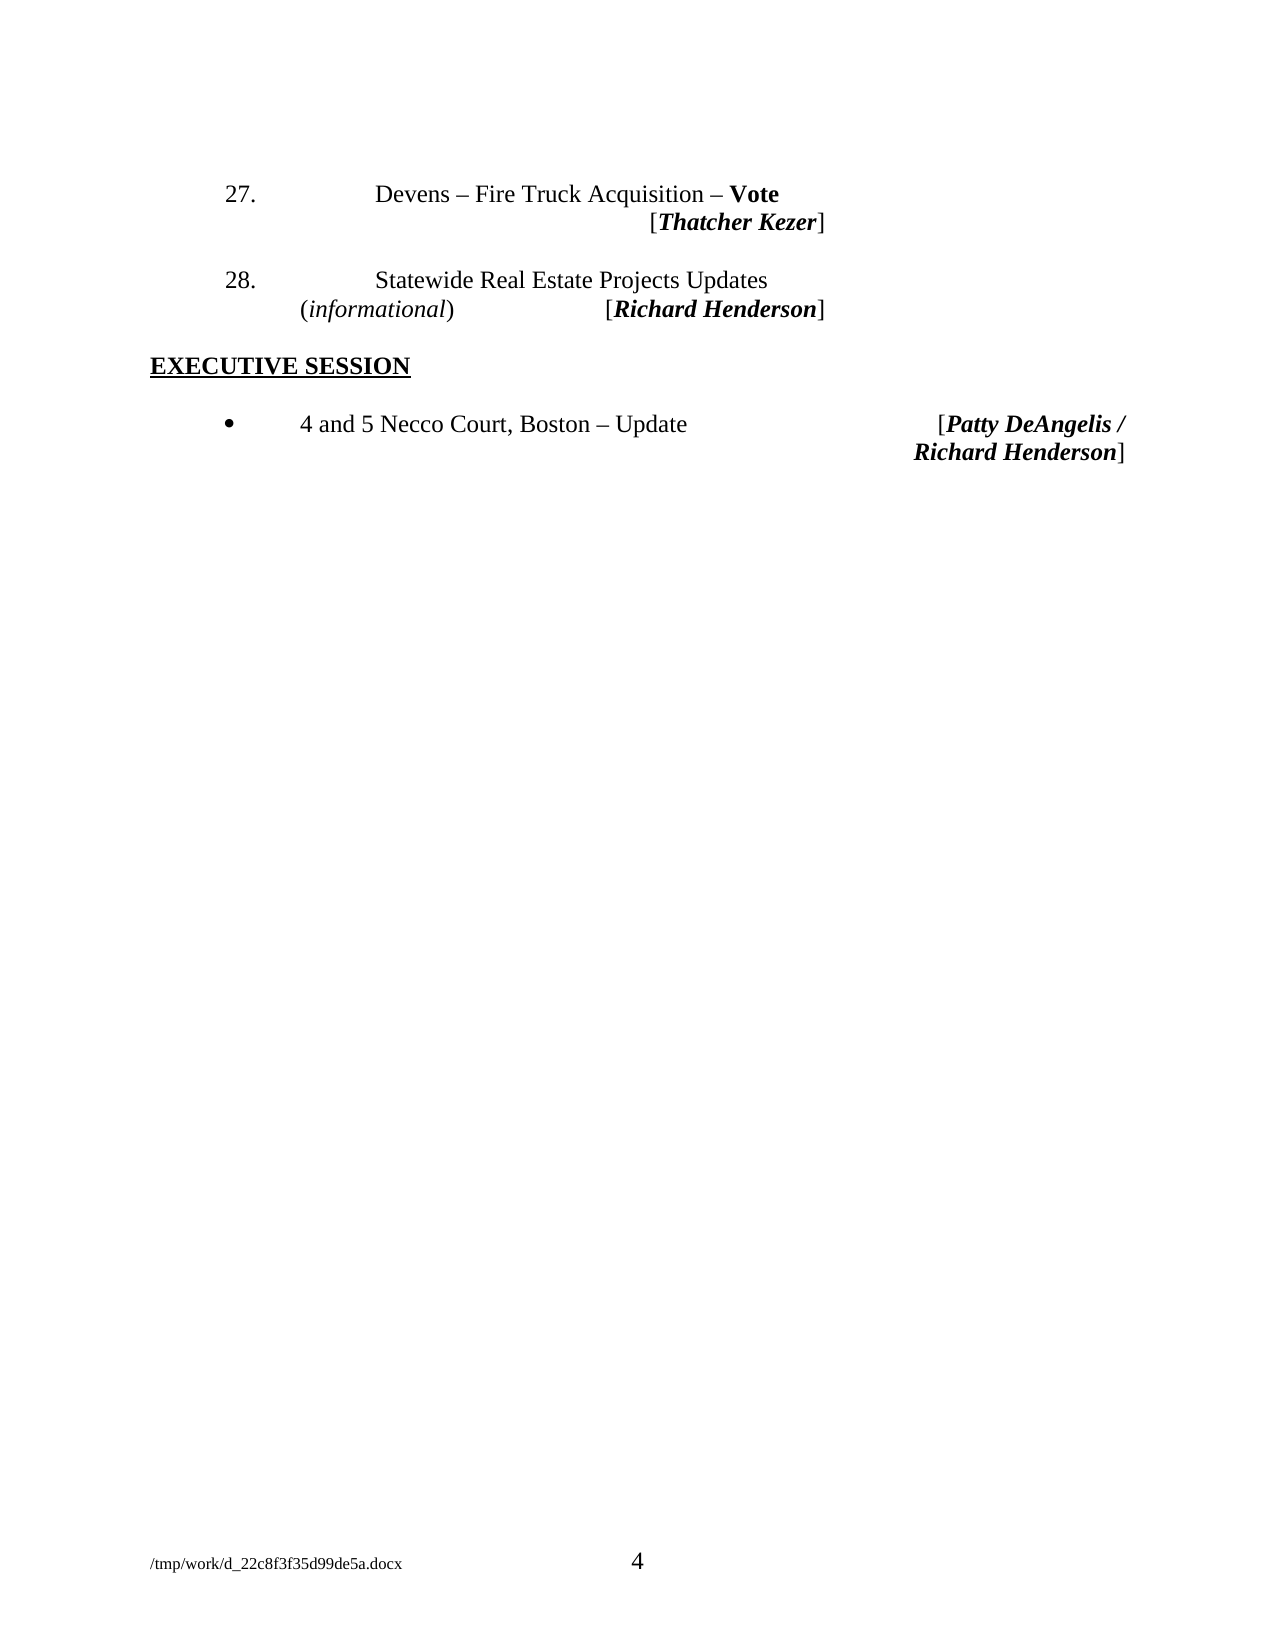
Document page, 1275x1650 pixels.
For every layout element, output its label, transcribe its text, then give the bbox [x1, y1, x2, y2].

list 4 and 5 Necco Court, Boston – Update [Patty DeAngelis / [225, 409, 1125, 437]
list Statewide Real Estate Projects Updates (informational) [Richard Henderson] [225, 265, 825, 322]
list Devens – Fire Truck Acquisition – Vote [Thatcher Kezer] [225, 179, 825, 236]
text Richard Henderson] [300, 437, 1125, 466]
text EXECUTIVE SESSION [150, 351, 1125, 380]
